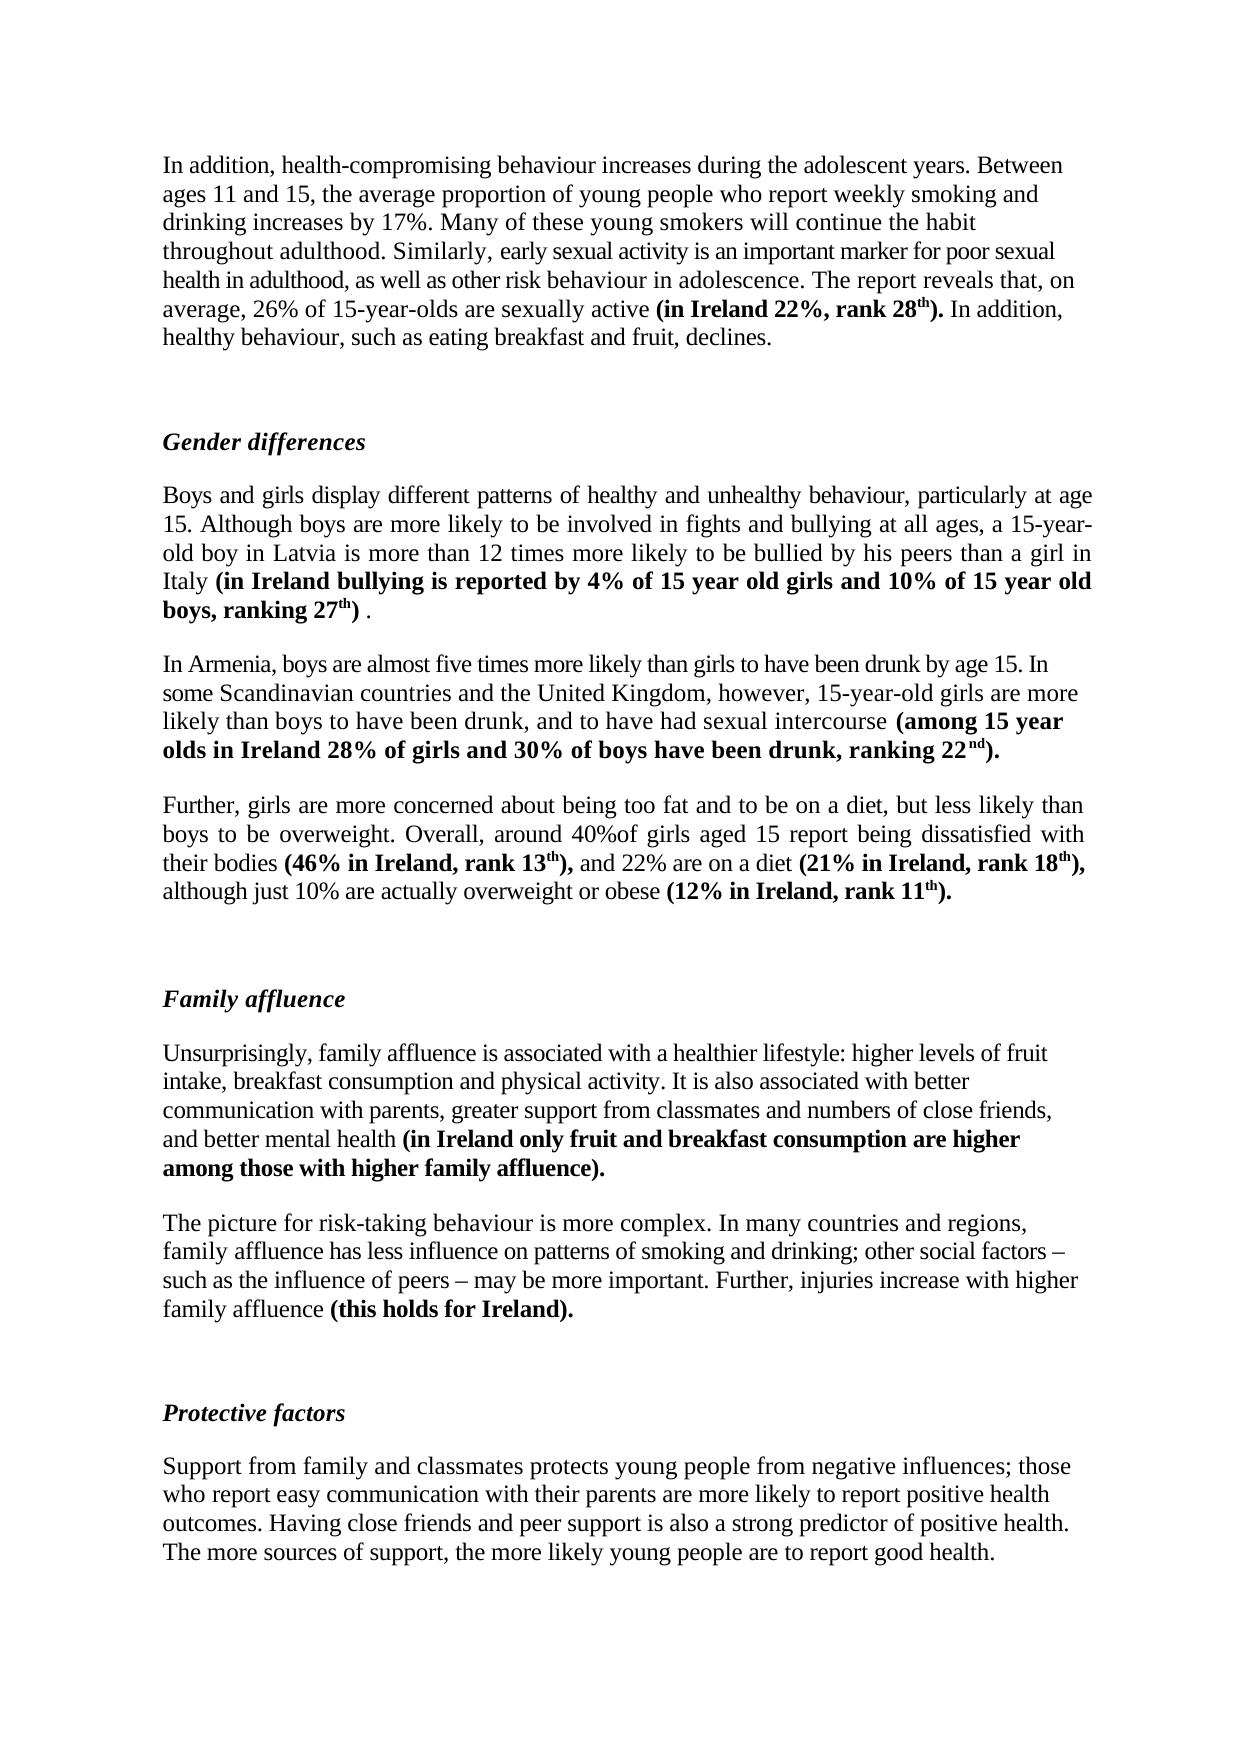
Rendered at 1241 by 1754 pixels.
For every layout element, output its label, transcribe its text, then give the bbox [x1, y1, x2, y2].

text Support from family and classmates protects young people from negative influences; those who report easy communication with their parents are more likely to report positive health outcomes. Having close friends and peer support is also a strong predictor of positive health. The more sources of support, the more likely young people are to report good health. [162, 1451, 1093, 1566]
text Protective factors [162, 1401, 1093, 1426]
text In Armenia, boys are almost five times more likely than girls to have been drunk by age 15. In some Scandinavian countries and the United Kingdom, however, 15-year-old girls are more likely than boys to have been drunk, and to have had sexual intercourse (among 15 year olds in Ireland 28% of girls and 30% of boys have been drunk, ranking 22nd). [162, 649, 1093, 764]
text Unsurprisingly, family affluence is associated with a healthier lifestyle: higher levels of fruit intake, breakfast consumption and physical activity. It is also associated with better communication with parents, greater support from classmates and numbers of close friends, and better mental health (in Ireland only fruit and breakfast consumption are higher among those with higher family affluence). [162, 1038, 1086, 1181]
text In addition, health-compromising behaviour increases during the adolescent years. Between ages 11 and 15, the average proportion of young people who report weekly smoking and drinking increases by 17%. Many of these young smokers will continue the habit throughout adulthood. Similarly, early sexual activity is an important marker for poor sexual health in adulthood, as well as other risk behaviour in adolescence. The report reveals that, on average, 26% of 15-year-olds are sexually active (in Ireland 22%, rank 28th). In addition, healthy behaviour, such as eating breakfast and fruit, declines. [162, 150, 1093, 351]
text The picture for risk-taking behaviour is more complex. In many countries and regions, family affluence has less influence on patterns of smoking and drinking; other social factors – such as the influence of peers – may be more important. Further, injuries increase with higher family affluence (this holds for Ireland). [162, 1208, 1086, 1323]
text Further, girls are more concerned about being too fat and to be on a diet, but less likely than boys to be overweight. Overall, around 40%of girls aged 15 report being dissatisfied with their bodies (46% in Ireland, rank 13th), and 22% are on a diet (21% in Ireland, rank 18th), although just 10% are actually overweight or obese (12% in Ireland, rank 11th). [162, 790, 1086, 905]
text Family affluence [162, 984, 1093, 1013]
text Boys and girls display different patterns of healthy and unhealthy behaviour, particularly at age 15. Although boys are more likely to be involved in fights and bullying at all ages, a 15-year-old boy in Latvia is more than 12 times more likely to be bullied by his peers than a girl in Italy (in Ireland bullying is reported by 4% of 15 year old girls and 10% of 15 year old boys, ranking 27th) . [162, 480, 1093, 624]
text Gender differences [162, 430, 1093, 455]
